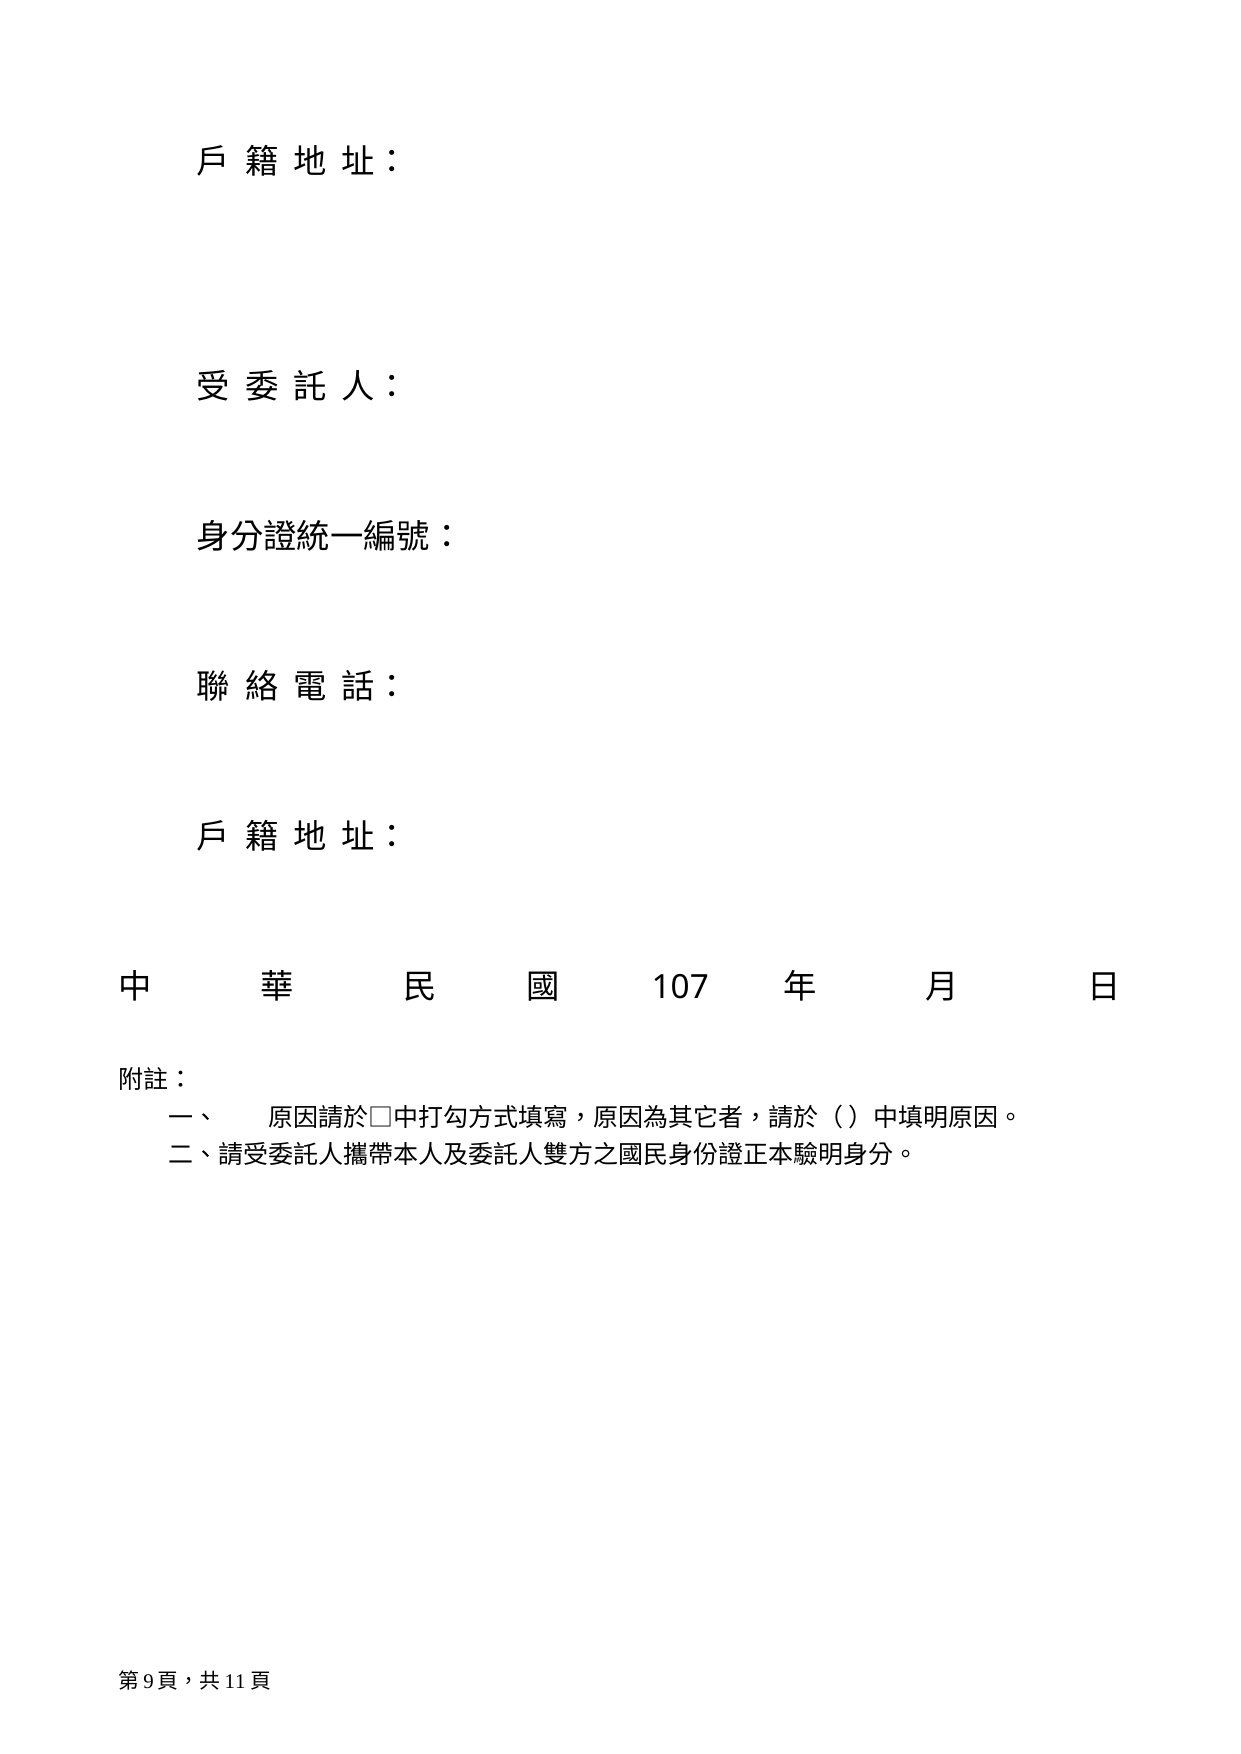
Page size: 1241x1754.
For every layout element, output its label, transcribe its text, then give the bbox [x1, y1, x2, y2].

text 附註： [118, 1059, 1122, 1097]
text 二、請受委託人攜帶本人及委託人雙方之國民身份證正本驗明身分。 [118, 1134, 1122, 1172]
text 戶 籍 地 址： [130, 122, 1122, 197]
text 受 委 託 人： [130, 347, 1122, 422]
text 中 華 民 國 107 年 月 日 [118, 947, 1122, 1022]
text 聯 絡 電 話： [130, 647, 1122, 722]
list 原因請於□中打勾方式填寫，原因為其它者，請於（ ）中填明原因。 [168, 1097, 1122, 1134]
text 戶 籍 地 址： [130, 797, 1122, 872]
text 身分證統一編號： [130, 497, 1122, 572]
